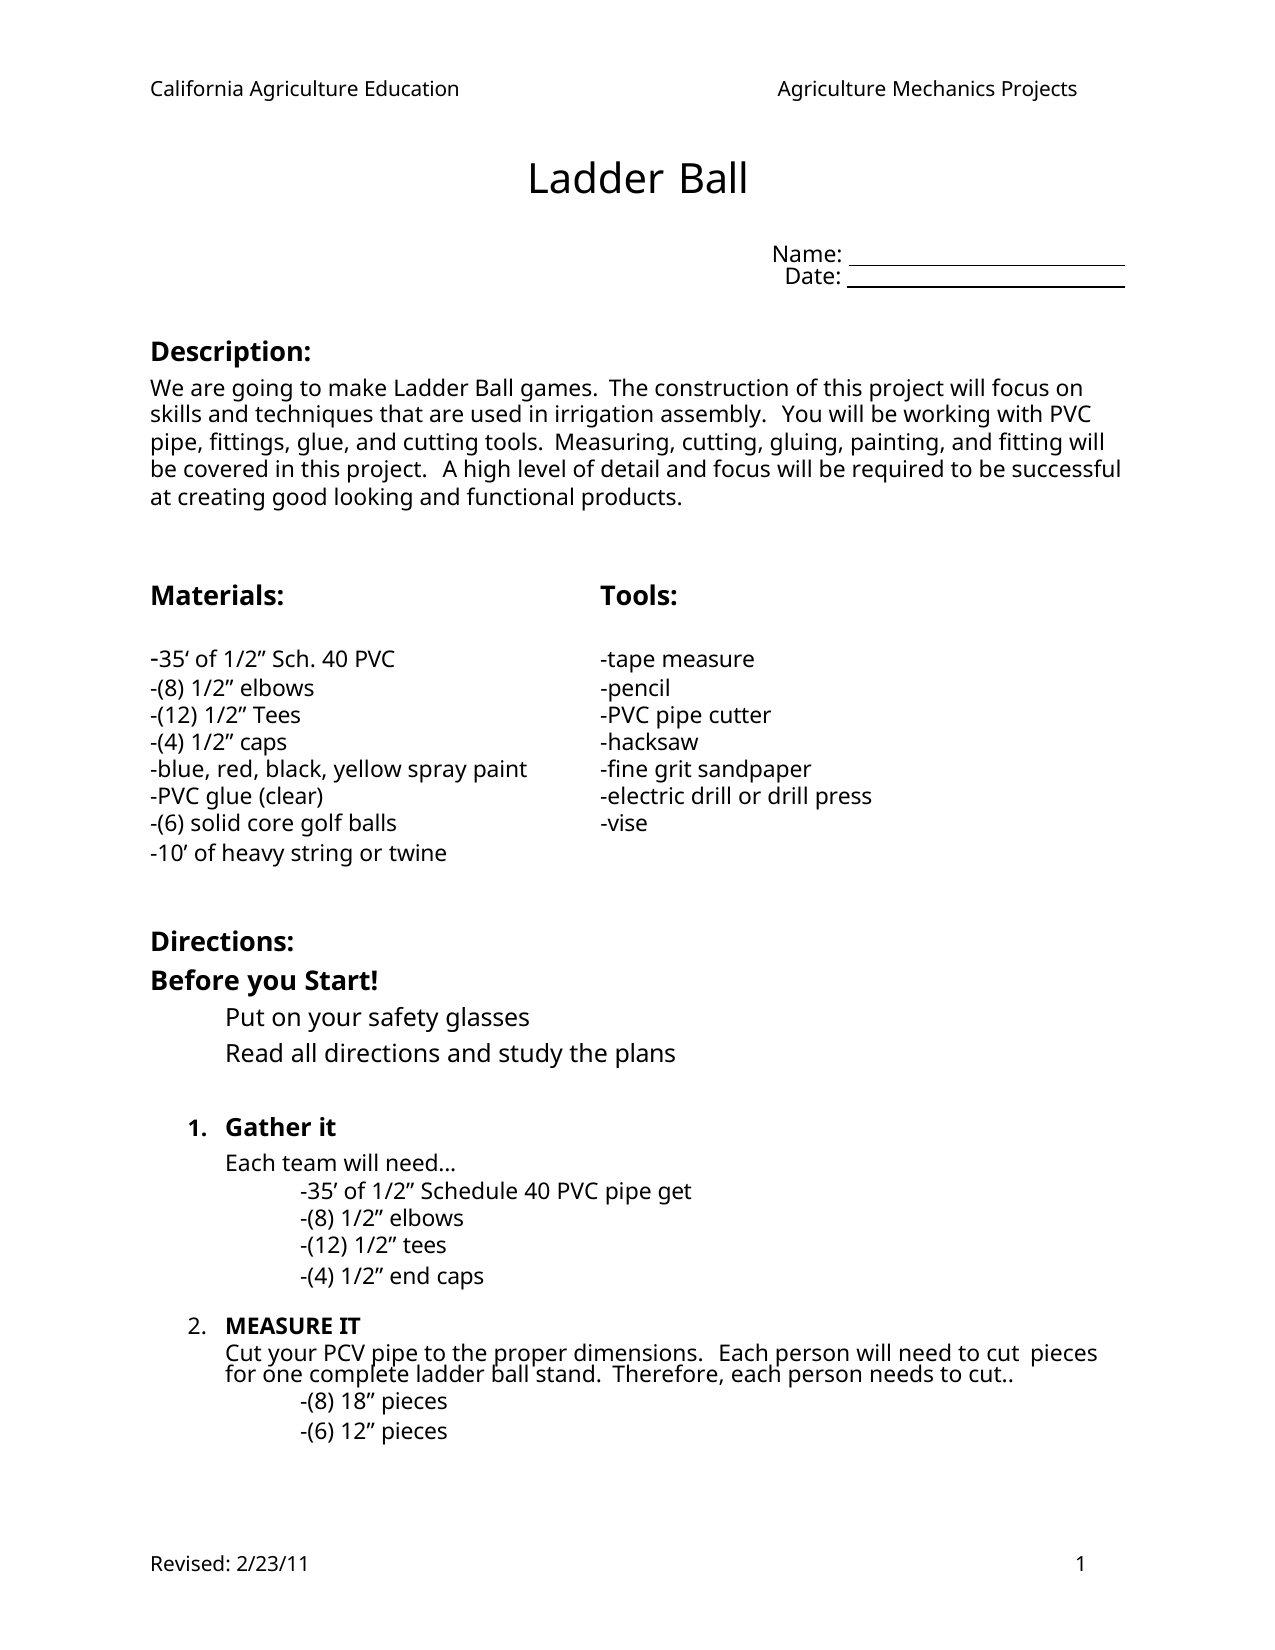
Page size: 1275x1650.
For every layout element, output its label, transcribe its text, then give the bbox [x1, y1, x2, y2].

text -(12) 1/2” tees [300, 1232, 1173, 1259]
text Put on your safety glasses [225, 999, 1173, 1033]
text -(12) 1/2” Tees -PVC pipe cutter [150, 701, 1173, 728]
text -(6) solid core golf balls -vise [150, 810, 1173, 837]
text -(8) 1/2” elbows -pencil [150, 675, 1173, 701]
text -(4) 1/2” caps -hacksaw [150, 728, 1173, 756]
text -(6) 12” pieces [300, 1415, 1173, 1446]
text Before you Start! [150, 961, 1173, 998]
text -35’ of 1/2” Schedule 40 PVC pipe get [300, 1178, 1173, 1205]
subtitle Description: [150, 332, 1173, 369]
list Gather it [187, 1109, 1173, 1144]
text -(8) 1/2” elbows [300, 1205, 1173, 1232]
text -(8) 18” pieces [300, 1389, 1173, 1415]
text Cut your PCV pipe to the proper dimensions. Each person will need to cut pieces for one complete ladder ball stand. Therefore, each person needs to cut.. [225, 1342, 1123, 1389]
title Ladder Ball [524, 149, 752, 206]
text -35‘ of 1/2” Sch. 40 PVC -tape measure [150, 639, 1173, 675]
text Name: Date: [772, 244, 1125, 291]
text -PVC glue (clear) -electric drill or drill press [150, 783, 1173, 810]
subtitle Directions: [150, 923, 1173, 959]
text -(4) 1/2” end caps [300, 1259, 1173, 1290]
text -blue, red, black, yellow spray paint -fine grit sandpaper [150, 756, 1173, 783]
subtitle MEASURE IT [187, 1309, 1173, 1340]
text -10’ of heavy string or twine [150, 837, 1173, 868]
subtitle Materials: Tools: [150, 577, 1173, 613]
text Read all directions and study the plans [225, 1035, 1173, 1069]
text We are going to make Ladder Ball games. The construction of this project will focus on skills and techniques that are used in irrigation assembly. You will be working with PVC pipe, fittings, glue, and cutting tools. Measuring, cutting, gluing, painting, and fitting will be covered in this project. A high level of detail and focus will be required to be successful at creating good looking and functional products. [150, 375, 1123, 512]
text Each team will need... [225, 1147, 1173, 1178]
